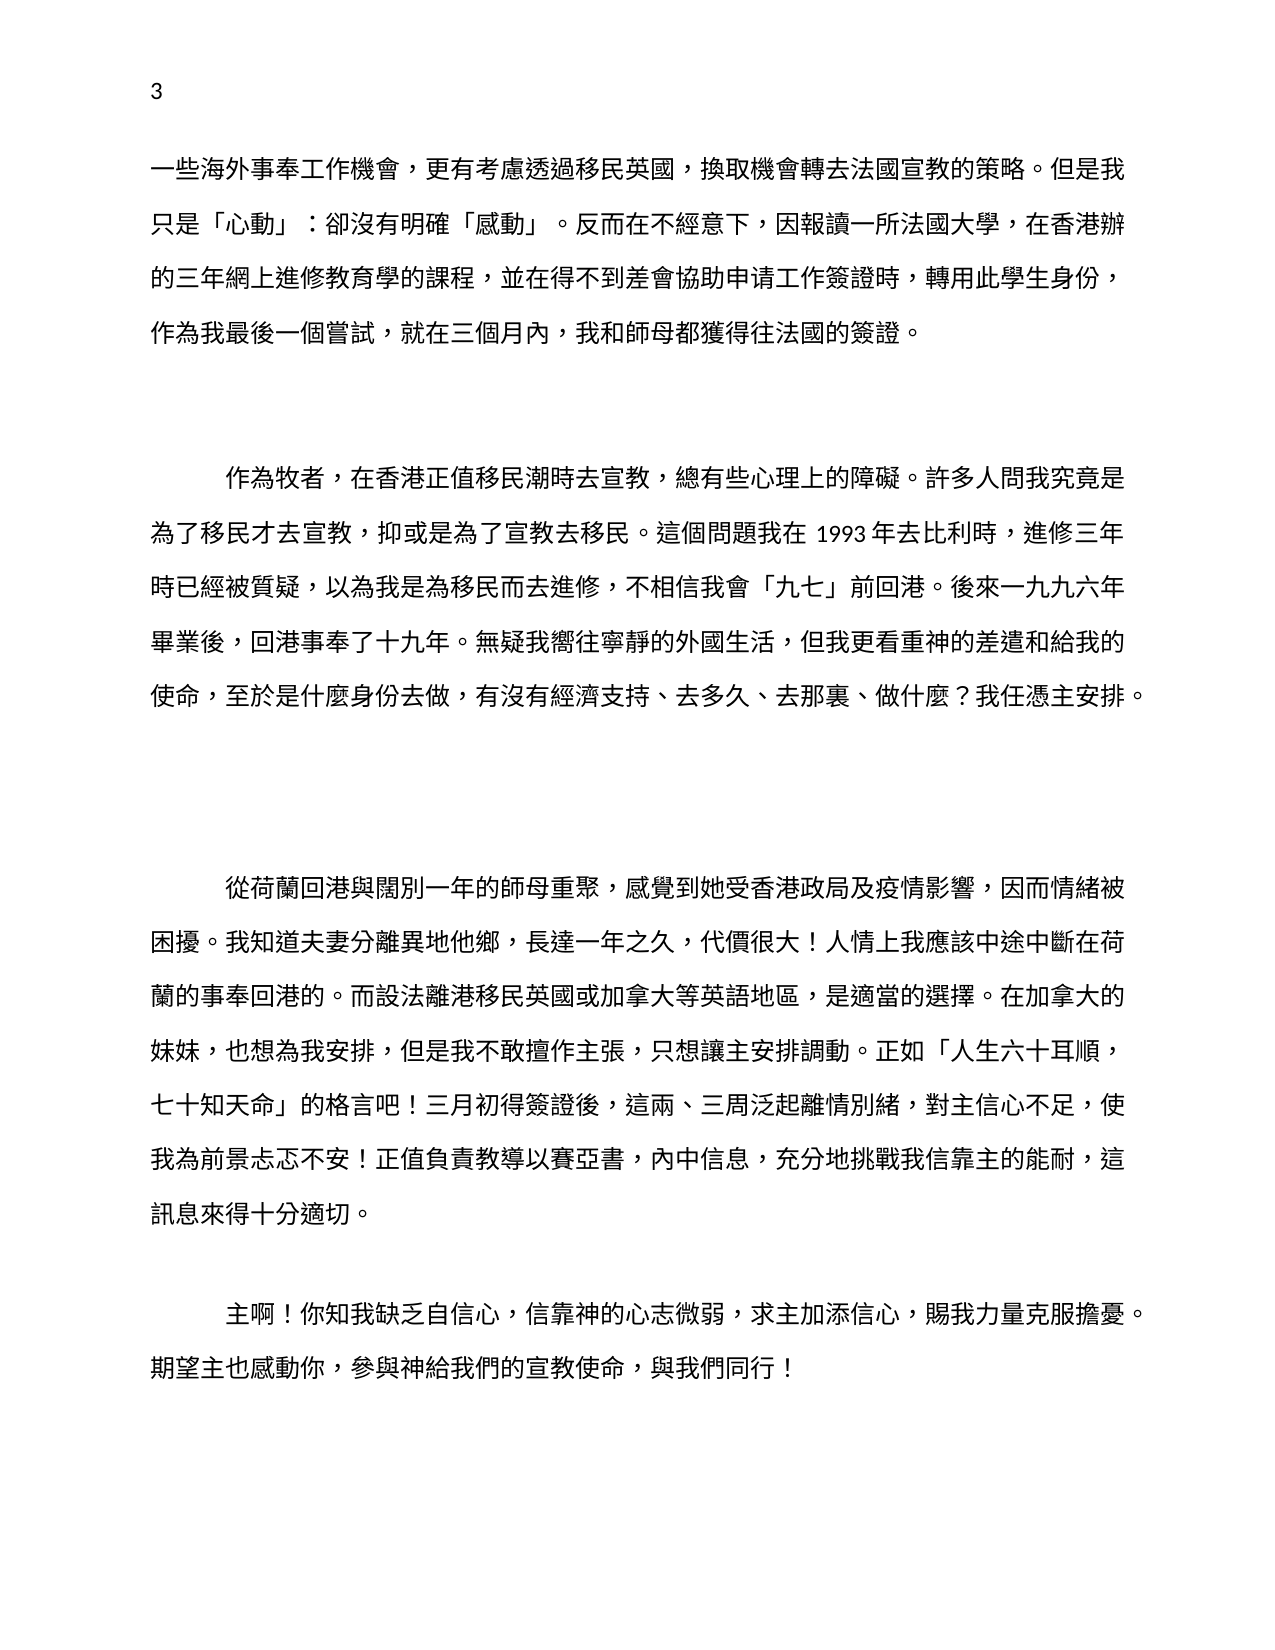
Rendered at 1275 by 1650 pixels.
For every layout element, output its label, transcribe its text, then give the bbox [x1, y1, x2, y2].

text 主啊！你知我缺乏自信心，信靠神的心志微弱，求主加添信心，賜我力量克服擔憂。期望主也感動你，參與神給我們的宣教使命，與我們同行！ [150, 1294, 1125, 1385]
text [150, 150, 1125, 349]
text 從荷蘭回港與闊別一年的師母重聚，感覺到她受香港政局及疫情影響，因而情緒被困擾。我知道夫妻分離異地他鄉，長達一年之久，代價很大！人情上我應該中途中斷在荷蘭的事奉回港的。而設法離港移民英國或加拿大等英語地區，是適當的選擇。在加拿大的妹妹，也想為我安排，但是我不敢擅作主張，只想讓主安排調動。正如「人生六十耳順，七十知天命」的格言吧！三月初得簽證後，這兩、三周泛起離情別緒，對主信心不足，使我為前景忐忑不安！正值負責教導以賽亞書，內中信息，充分地挑戰我信靠主的能耐，這訊息來得十分適切。 [150, 868, 1125, 1231]
text 作為牧者，在香港正值移民潮時去宣教，總有些心理上的障礙。許多人問我究竟是為了移民才去宣教，抑或是為了宣教去移民。這個問題我在1993年去比利時，進修三年時已經被質疑，以為我是為移民而去進修，不相信我會「九七」前回港。後來一九九六年畢業後，回港事奉了十九年。無疑我嚮往寧靜的外國生活，但我更看重神的差遣和給我的使命，至於是什麼身份去做，有沒有經濟支持、去多久、去那裏、做什麼？我任憑主安排。 [150, 459, 1125, 761]
